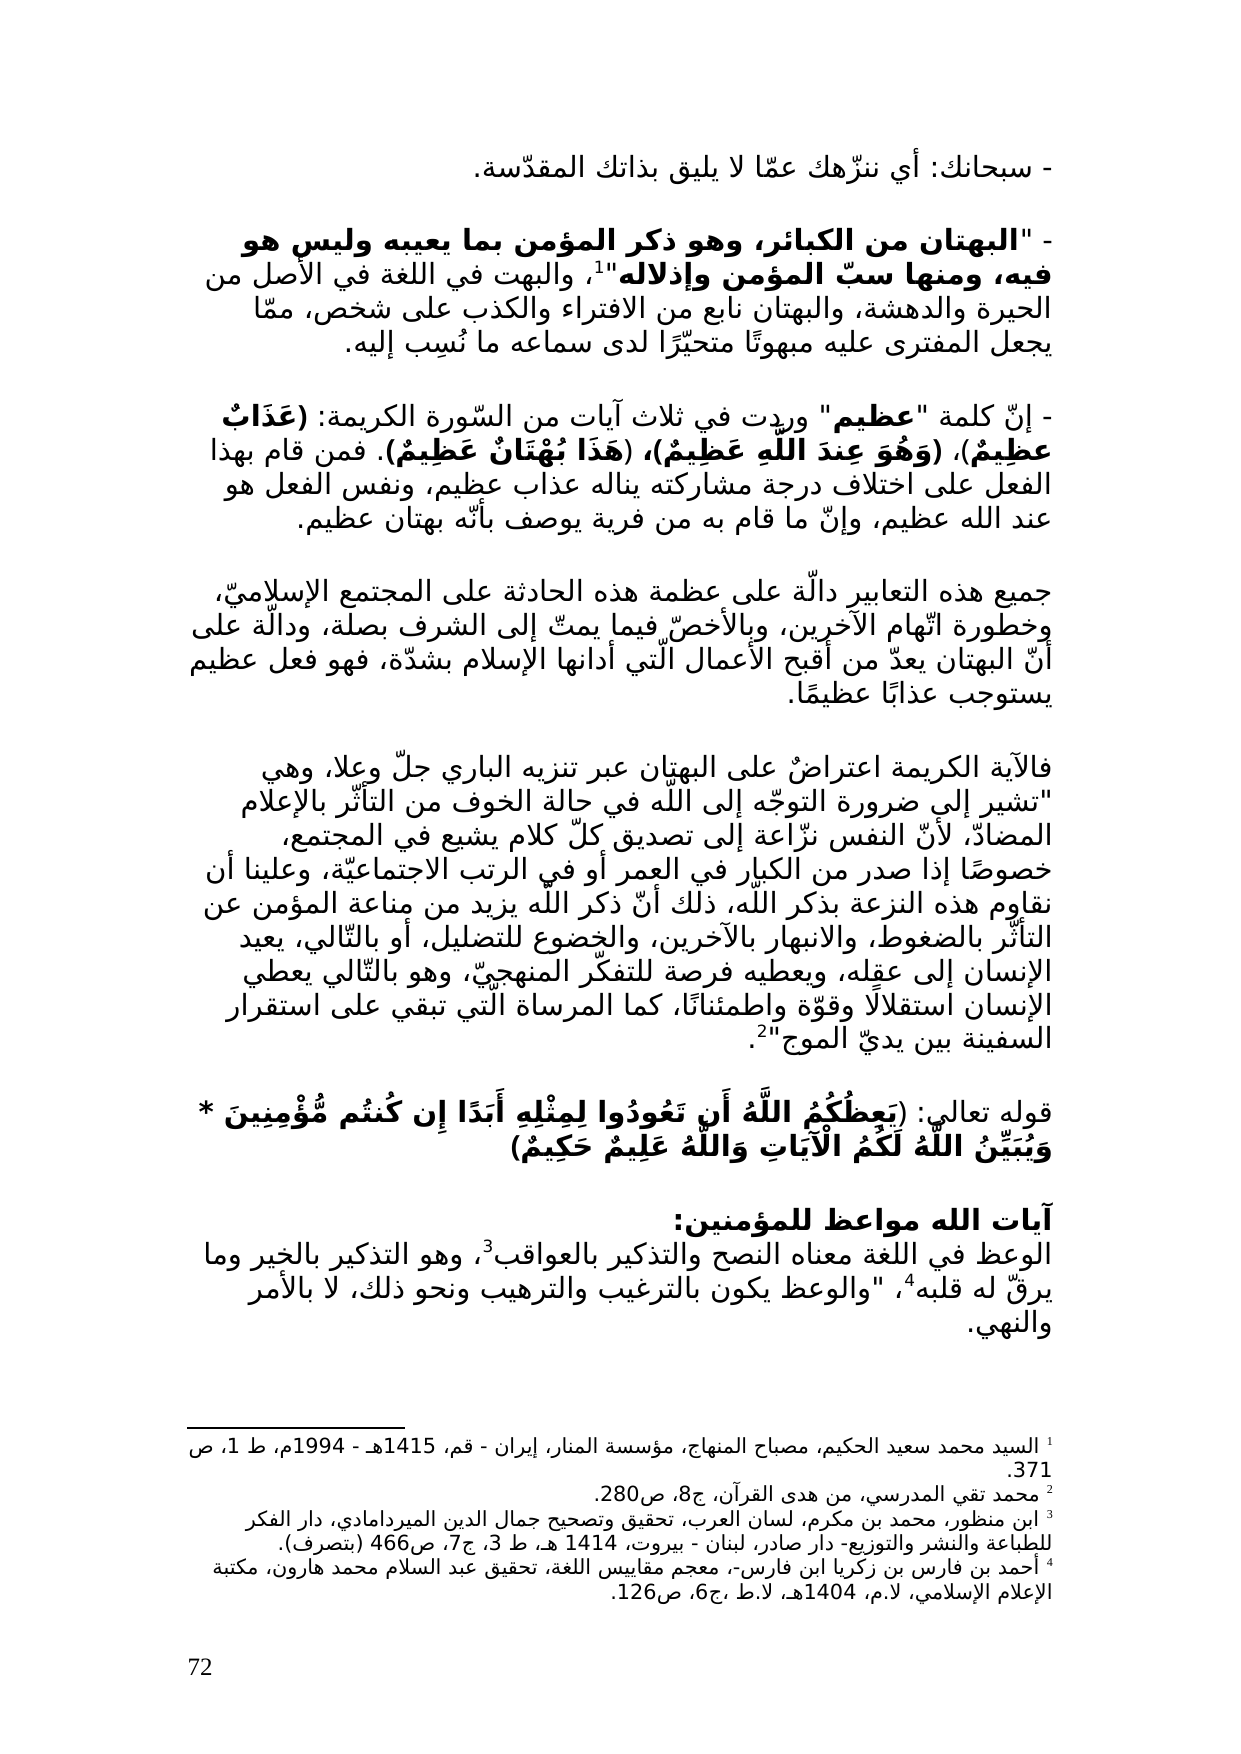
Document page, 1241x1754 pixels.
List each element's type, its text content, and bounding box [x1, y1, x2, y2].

text آيات الله مواعظ للمؤمنين: [187, 1203, 1053, 1237]
text جميع هذه التعابير دالّة على عظمة هذه الحادثة على المجتمع الإسلاميّ، وخطورة اتّهام الآخرين، وبالأخصّ فيما يمتّ إلى الشرف بصلة، ودالّة على أنّ البهتان يعدّ من أقبح الأعمال الّتي أدانها الإسلام بشدّة، فهو فعل عظيم يستوجب عذابًا عظيمًا. [187, 575, 1053, 711]
text قوله تعالى: ﴿يَعِظُكُمُ اللَّهُ أَن تَعُودُوا لِمِثْلِهِ أَبَدًا إِن كُنتُم مُّؤْمِنِينَ * وَيُبَيِّنُ اللَّهُ لَكُمُ الْآيَاتِ وَاللَّهُ عَلِيمٌ حَكِيمٌ﴾ [187, 1096, 1053, 1163]
text الوعظ في اللغة معناه النصح والتذكير بالعواقب، وهو التذكير بالخير وما يرقّ له قلبه، "والوعظ يكون بالترغيب والترهيب ونحو ذلك، لا بالأمر والنهي. [187, 1237, 1053, 1339]
text - سبحانك: أي ننزّهك عمّا لا يليق بذاتك المقدّسة. [187, 150, 1053, 184]
text فالآية الكريمة اعتراضٌ على البهتان عبر تنزيه الباري جلّ وعلا، وهي "تشير إلى ضرورة التوجّه إلى اللّه في حالة الخوف من التأثّر بالإعلام المضادّ، لأنّ النفس نزّاعة إلى تصديق كلّ كلام يشيع في المجتمع، خصوصًا إذا صدر من الكبار في العمر أو في الرتب الاجتماعيّة، وعلينا أن نقاوم هذه النزعة بذكر اللّه، ذلك أنّ ذكر اللّه يزيد من مناعة المؤمن عن التأثّر بالضغوط، والانبهار بالآخرين، والخضوع للتضليل، أو بالتّالي، يعيد الإنسان إلى عقله، ويعطيه فرصة للتفكّر المنهجيّ، وهو بالتّالي يعطي الإنسان استقلالًا وقوّة واطمئنانًا، كما المرساة الّتي تبقي على استقرار السفينة بين يديّ الموج". [187, 750, 1053, 1056]
text - إنّ كلمة "عظيم" وردت في ثلاث آيات من السّورة الكريمة: ﴿عَذَابٌ عظِيمٌ﴾، ﴿وَهُوَ عِندَ اللَّهِ عَظِيمٌ﴾، ﴿هَذَا بُهْتَانٌ عَظِيمٌ﴾. فمن قام بهذا الفعل على اختلاف درجة مشاركته يناله عذاب عظيم، ونفس الفعل هو عند الله عظيم، وإنّ ما قام به من فرية يوصف بأنّه بهتان عظيم. [187, 399, 1053, 535]
text - "البهتان من الكبائر، وهو ذكر المؤمن بما يعيبه وليس هو فيه، ومنها سبّ المؤمن وإذلاله"، والبهت في اللغة في الأصل من الحيرة والدهشة، والبهتان نابع من الافتراء والكذب على شخص، ممّا يجعل المفترى عليه مبهوتًا متحيّرًا لدى سماعه ما نُسِب إليه. [187, 224, 1053, 359]
